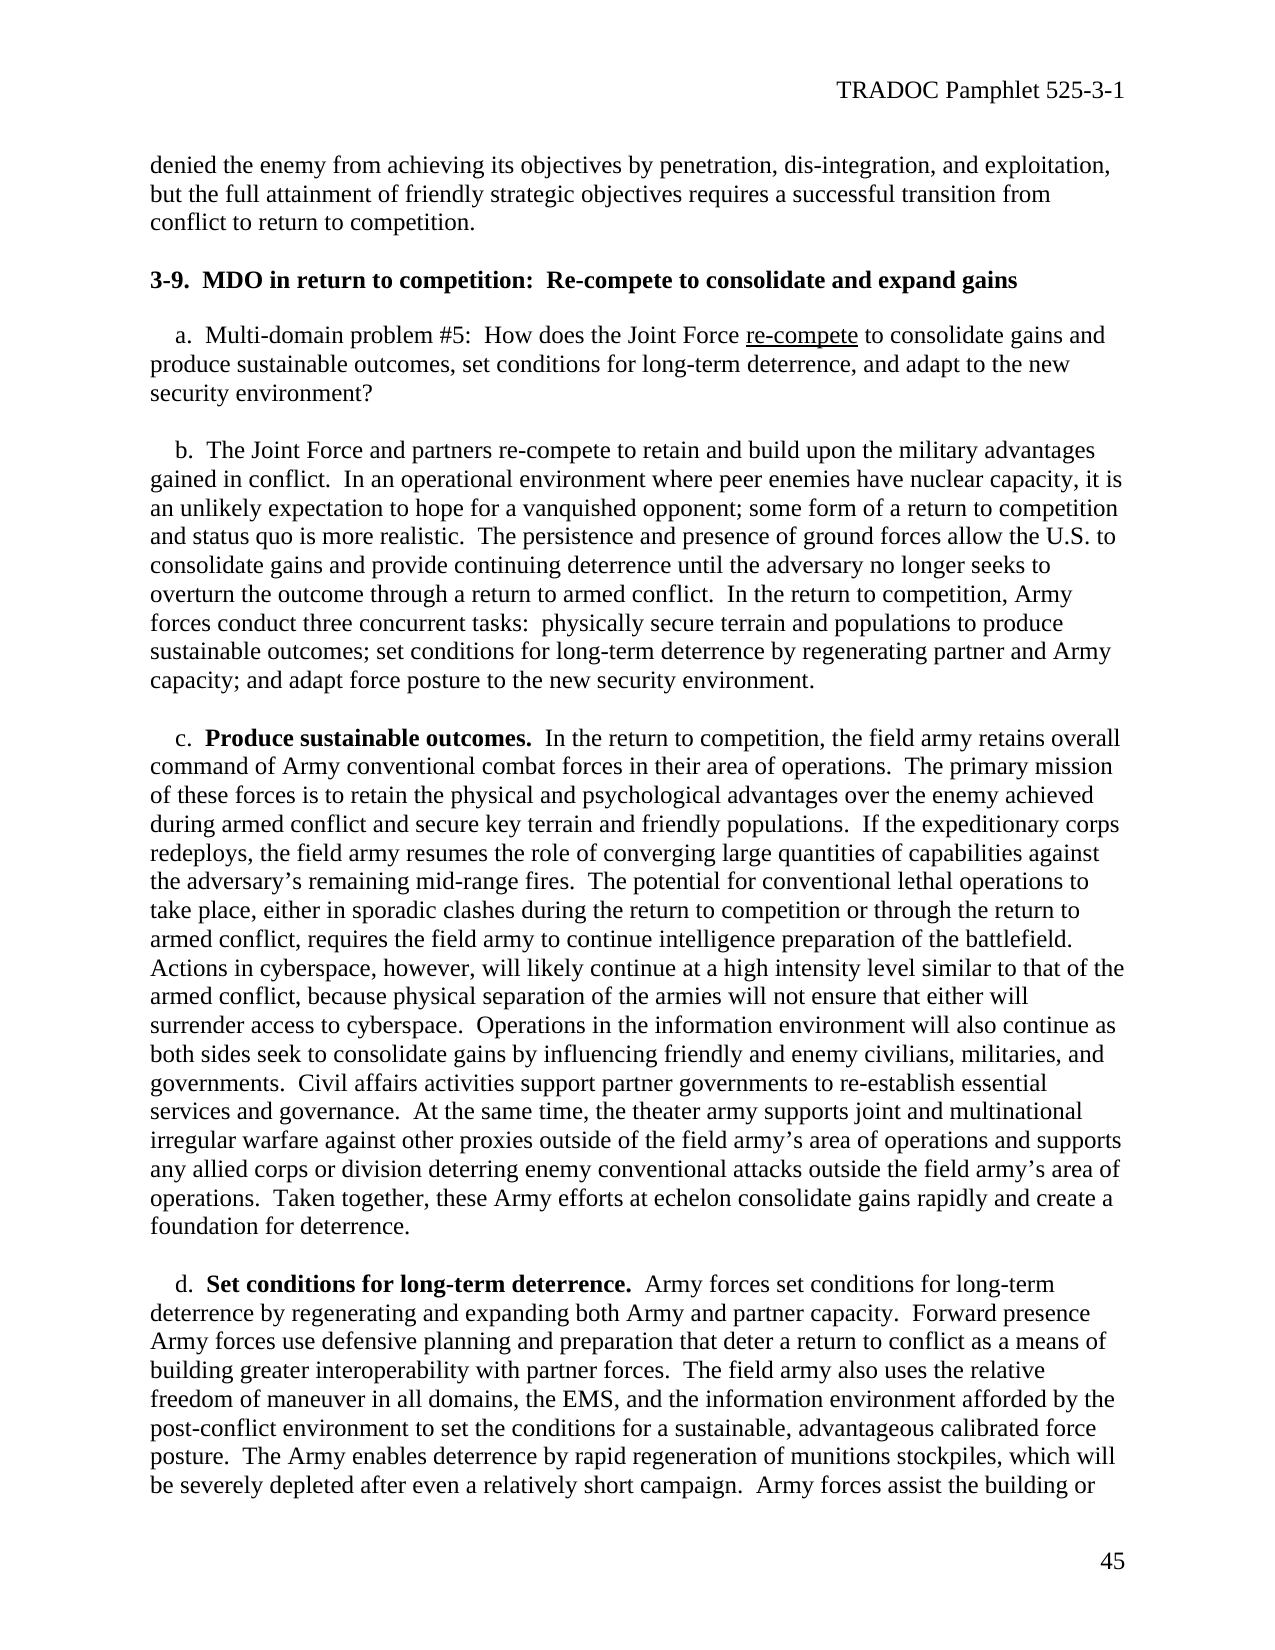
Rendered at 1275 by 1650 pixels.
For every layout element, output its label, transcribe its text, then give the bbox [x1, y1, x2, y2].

text c. Produce sustainable outcomes. In the return to competition, the field army retains overall command of Army conventional combat forces in their area of operations. The primary mission of these forces is to retain the physical and psychological advantages over the enemy achieved during armed conflict and secure key terrain and friendly populations. If the expeditionary corps redeploys, the field army resumes the role of converging large quantities of capabilities against the adversary’s remaining mid-range fires. The potential for conventional lethal operations to take place, either in sporadic clashes during the return to competition or through the return to armed conflict, requires the field army to continue intelligence preparation of the battlefield. Actions in cyberspace, however, will likely continue at a high intensity level similar to that of the armed conflict, because physical separation of the armies will not ensure that either will surrender access to cyberspace. Operations in the information environment will also continue as both sides seek to consolidate gains by influencing friendly and enemy civilians, militaries, and governments. Civil affairs activities support partner governments to re-establish essential services and governance. At the same time, the theater army supports joint and multinational irregular warfare against other proxies outside of the field army’s area of operations and supports any allied corps or division deterring enemy conventional attacks outside the field army’s area of operations. Taken together, these Army efforts at echelon consolidate gains rapidly and create a foundation for deterrence. [150, 723, 1125, 1240]
text b. The Joint Force and partners re-compete to retain and build upon the military advantages gained in conflict. In an operational environment where peer enemies have nuclear capacity, it is an unlikely expectation to hope for a vanquished opponent; some form of a return to competition and status quo is more realistic. The persistence and presence of ground forces allow the U.S. to consolidate gains and provide continuing deterrence until the adversary no longer seeks to overturn the outcome through a return to armed conflict. In the return to competition, Army forces conduct three concurrent tasks: physically secure terrain and populations to produce sustainable outcomes; set conditions for long-term deterrence by regenerating partner and Army capacity; and adapt force posture to the new security environment. [150, 435, 1125, 694]
subtitle 3-9. MDO in return to competition: Re-compete to consolidate and expand gains [150, 265, 1125, 294]
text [150, 150, 1125, 236]
text a. Multi-domain problem #5: How does the Joint Force re-compete to consolidate gains and produce sustainable outcomes, set conditions for long-term deterrence, and adapt to the new security environment? [150, 320, 1125, 406]
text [150, 1269, 1125, 1499]
